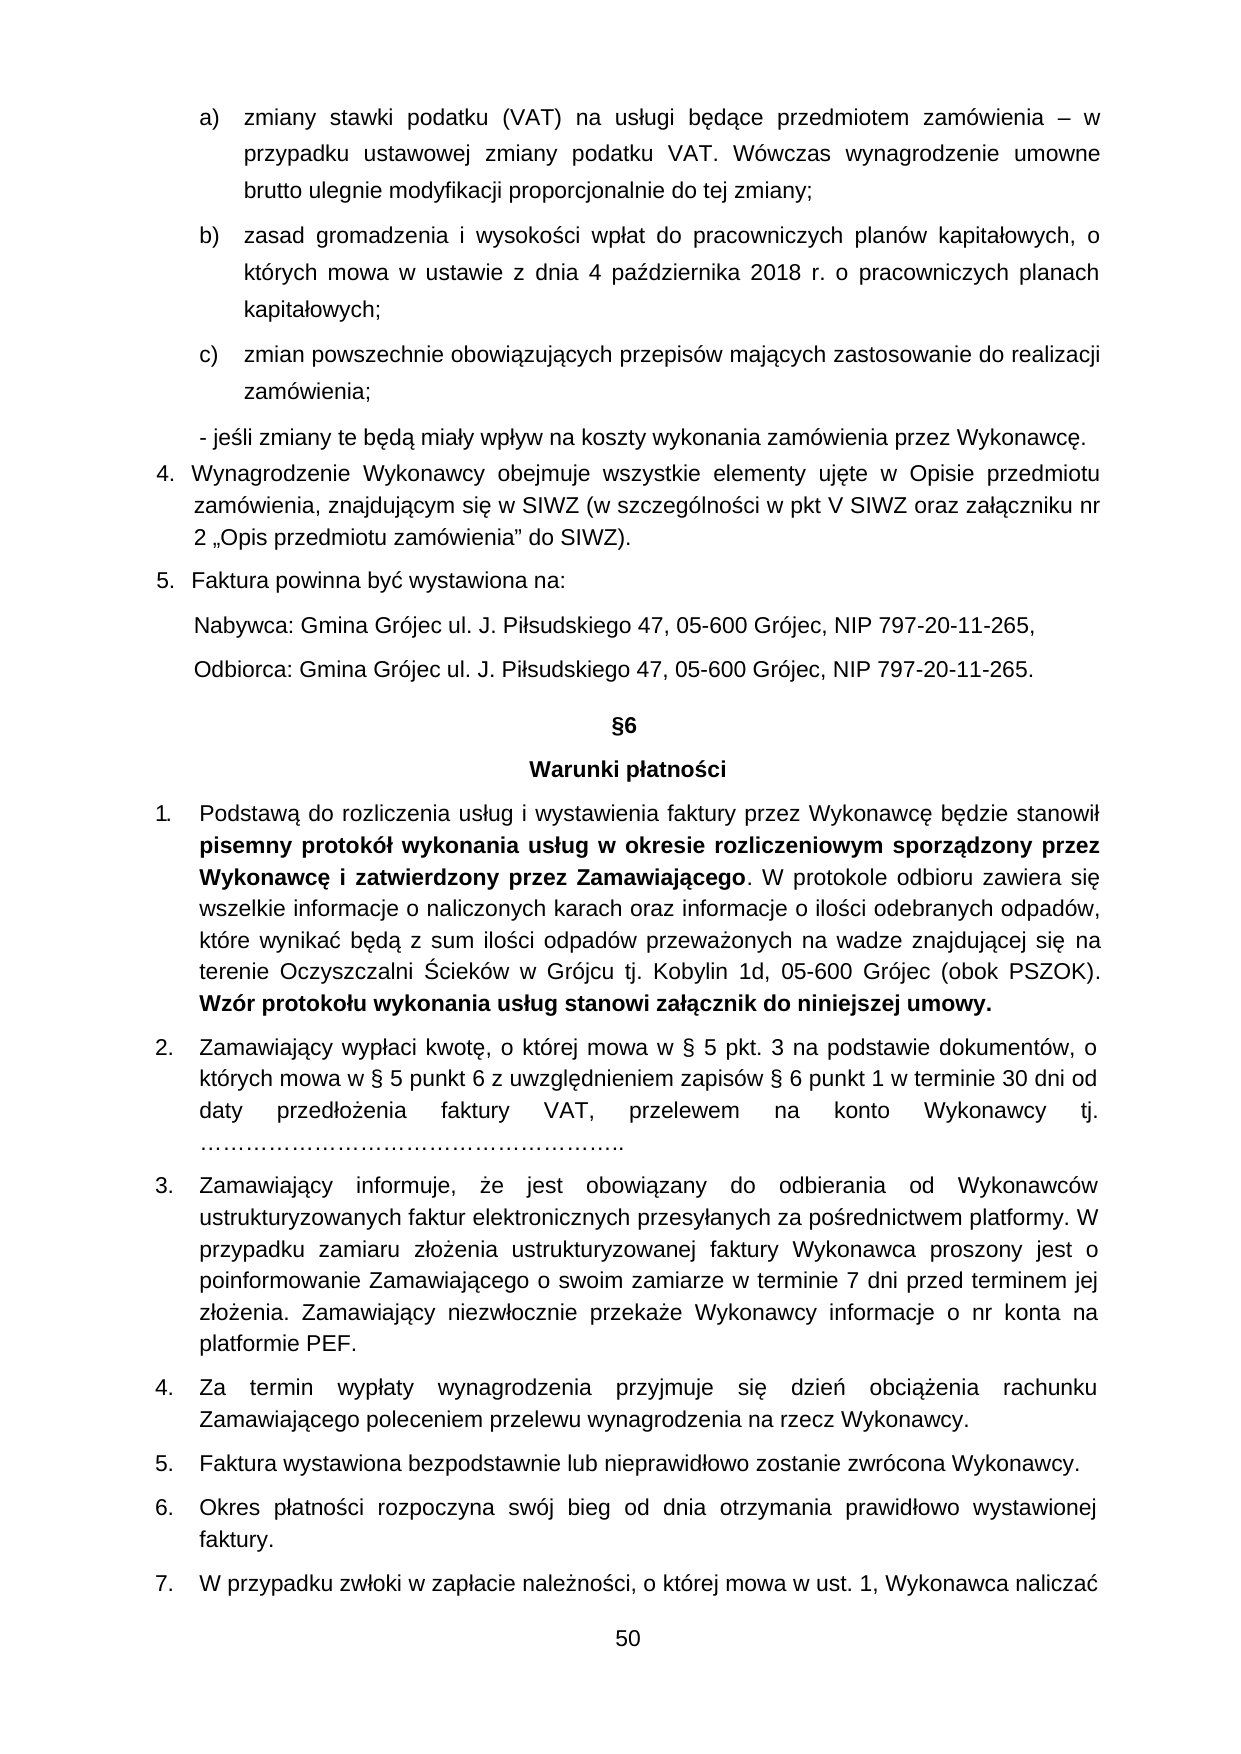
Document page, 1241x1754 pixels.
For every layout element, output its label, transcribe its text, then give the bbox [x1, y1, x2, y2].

list zasad gromadzenia i wysokości wpłat do pracowniczych planów kapitałowych, o których mowa w ustawie z dnia 4 października 2018 r. o pracowniczych planach kapitałowych; [199, 222, 1101, 322]
list Faktura wystawiona bezpodstawnie lub nieprawidłowo zostanie zwrócona Wykonawcy. [155, 1450, 1098, 1476]
list Podstawą do rozliczenia usług i wystawienia faktury przez Wykonawcę będzie stanowił pisemny protokół wykonania usług w okresie rozliczeniowym sporządzony przez Wykonawcę i zatwierdzony przez Zamawiającego. W protokole odbioru zawiera się wszelkie informacje o naliczonych karach oraz informacje o ilości odebranych odpadów, które wynikać będą z sum ilości odpadów przeważonych na wadze znajdującej się na terenie Oczyszczalni Ścieków w Grójcu tj. Kobylin 1d, 05-600 Grójec (obok PSZOK). Wzór protokołu wykonania usług stanowi załącznik do niniejszej umowy. [155, 800, 1101, 1016]
subtitle §6 [155, 712, 1093, 738]
list Wynagrodzenie Wykonawcy obejmuje wszystkie elementy ujęte w Opisie przedmiotu zamówienia, znajdującym się w SIWZ (w szczególności w pkt V SIWZ oraz załączniku nr 2 „Opis przedmiotu zamówienia” do SIWZ). [156, 460, 1101, 550]
list zmiany stawki podatku (VAT) na usługi będące przedmiotem zamówienia – w przypadku ustawowej zmiany podatku VAT. Wówczas wynagrodzenie umowne brutto ulegnie modyfikacji proporcjonalnie do tej zmiany; [199, 103, 1101, 203]
list Faktura powinna być wystawiona na: [156, 567, 1101, 594]
text Nabywca: Gmina Grójec ul. J. Piłsudskiego 47, 05-600 Grójec, NIP 797-20-11-265, [193, 612, 1101, 638]
list Okres płatności rozpoczyna swój bieg od dnia otrzymania prawidłowo wystawionej faktury. [155, 1494, 1097, 1552]
list zmian powszechnie obowiązujących przepisów mających zastosowanie do realizacji zamówienia; [199, 341, 1101, 404]
text Warunki płatności [155, 756, 1101, 783]
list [155, 1570, 1099, 1596]
text Odbiorca: Gmina Grójec ul. J. Piłsudskiego 47, 05-600 Grójec, NIP 797-20-11-265. [193, 656, 1101, 682]
list Zamawiający wypłaci kwotę, o której mowa w § 5 pkt. 3 na podstawie dokumentów, o których mowa w § 5 punkt 6 z uwzględnieniem zapisów § 6 punkt 1 w terminie 30 dni od daty przedłożenia faktury VAT, przelewem na konto Wykonawcy tj. ……………………………………………….. [155, 1034, 1099, 1155]
text - jeśli zmiany te będą miały wpływ na koszty wykonania zamówienia przez Wykonawcę. [199, 423, 1101, 450]
list Zamawiający informuje, że jest obowiązany do odbierania od Wykonawców ustrukturyzowanych faktur elektronicznych przesyłanych za pośrednictwem platformy. W przypadku zamiaru złożenia ustrukturyzowanej faktury Wykonawca proszony jest o poinformowanie Zamawiającego o swoim zamiarze w terminie 7 dni przed terminem jej złożenia. Zamawiający niezwłocznie przekaże Wykonawcy informacje o nr konta na platformie PEF. [155, 1172, 1099, 1357]
list Za termin wypłaty wynagrodzenia przyjmuje się dzień obciążenia rachunku Zamawiającego poleceniem przelewu wynagrodzenia na rzecz Wykonawcy. [155, 1374, 1098, 1432]
